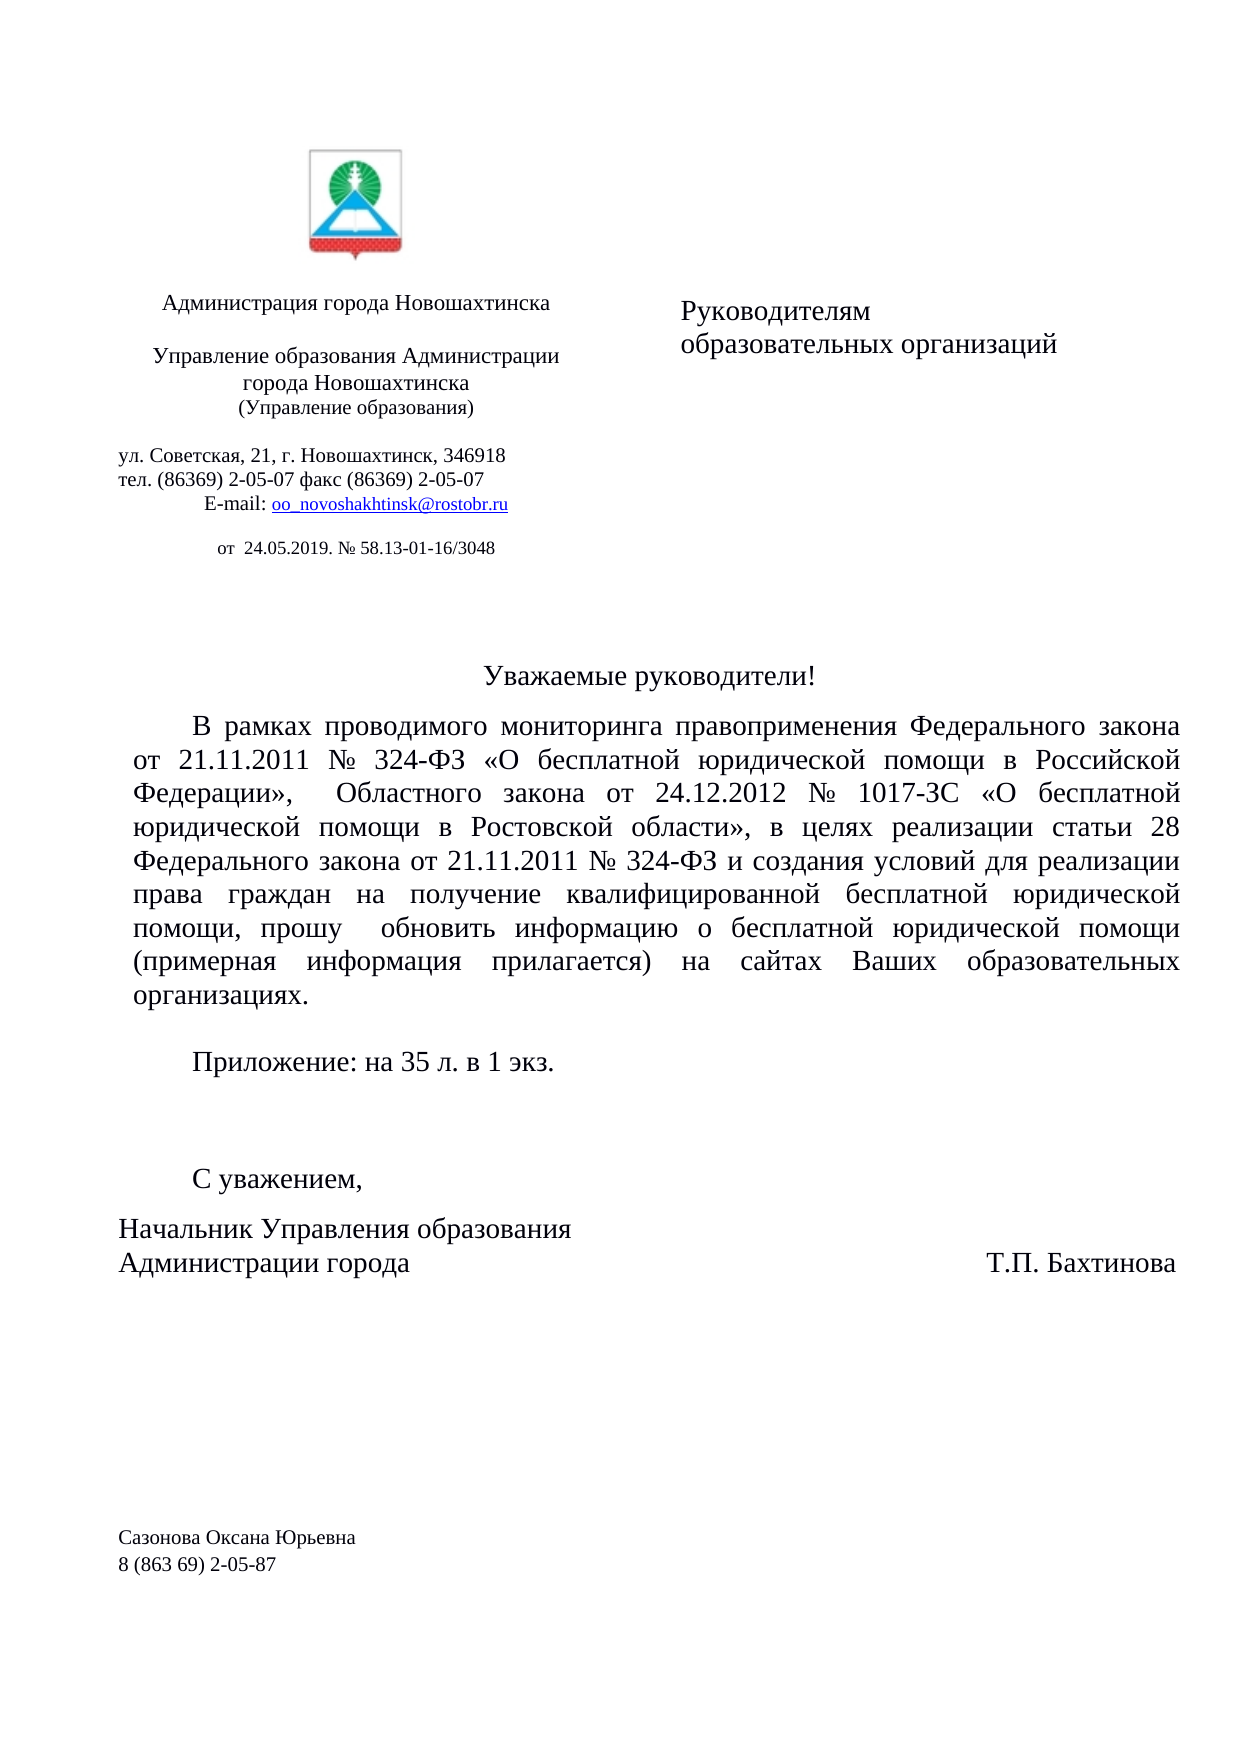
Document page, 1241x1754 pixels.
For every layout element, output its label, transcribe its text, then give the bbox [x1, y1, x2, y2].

text Уважаемые руководители! [118, 658, 1181, 692]
text Администрации города Т.П. Бахтинова [118, 1245, 1181, 1279]
text Начальник Управления образования [118, 1212, 1181, 1245]
table_header Администрация города Новошахтинска Управление образования Администрации города Новошахтинска (Управление образования) ул. Советская, 21, г. Новошахтинск, 346918 тел. (86369) 2-05-07 факс (86369) 2-05-07 E-mail: oo_novoshakhtinsk@rostobr.ru от 24.05.2019. № 58.13-01-16/3048 [107, 113, 605, 586]
text С уважением, [118, 1161, 1181, 1195]
text Сазонова Оксана Юрьевна [118, 1525, 1181, 1549]
text Приложение: на 35 л. в 1 экз. [118, 1044, 1181, 1077]
text 8 (863 69) 2-05-87 [118, 1552, 1181, 1576]
table_header Руководителям образовательных организаций [605, 113, 1196, 586]
text В рамках проводимого мониторинга правоприменения Федерального закона от 21.11.2011 № 324-ФЗ «О бесплатной юридической помощи в Российской Федерации», Областного закона от 24.12.2012 № 1017-ЗС «О бесплатной юридической помощи в Ростовской области», в целях реализации статьи 28 Федерального закона от 21.11.2011 № 324-ФЗ и создания условий для реализации права граждан на получение квалифицированной бесплатной юридической помощи, прошу обновить информацию о бесплатной юридической помощи (примерная информация прилагается) на сайтах Ваших образовательных организациях. [133, 708, 1181, 1010]
picture [297, 146, 415, 264]
